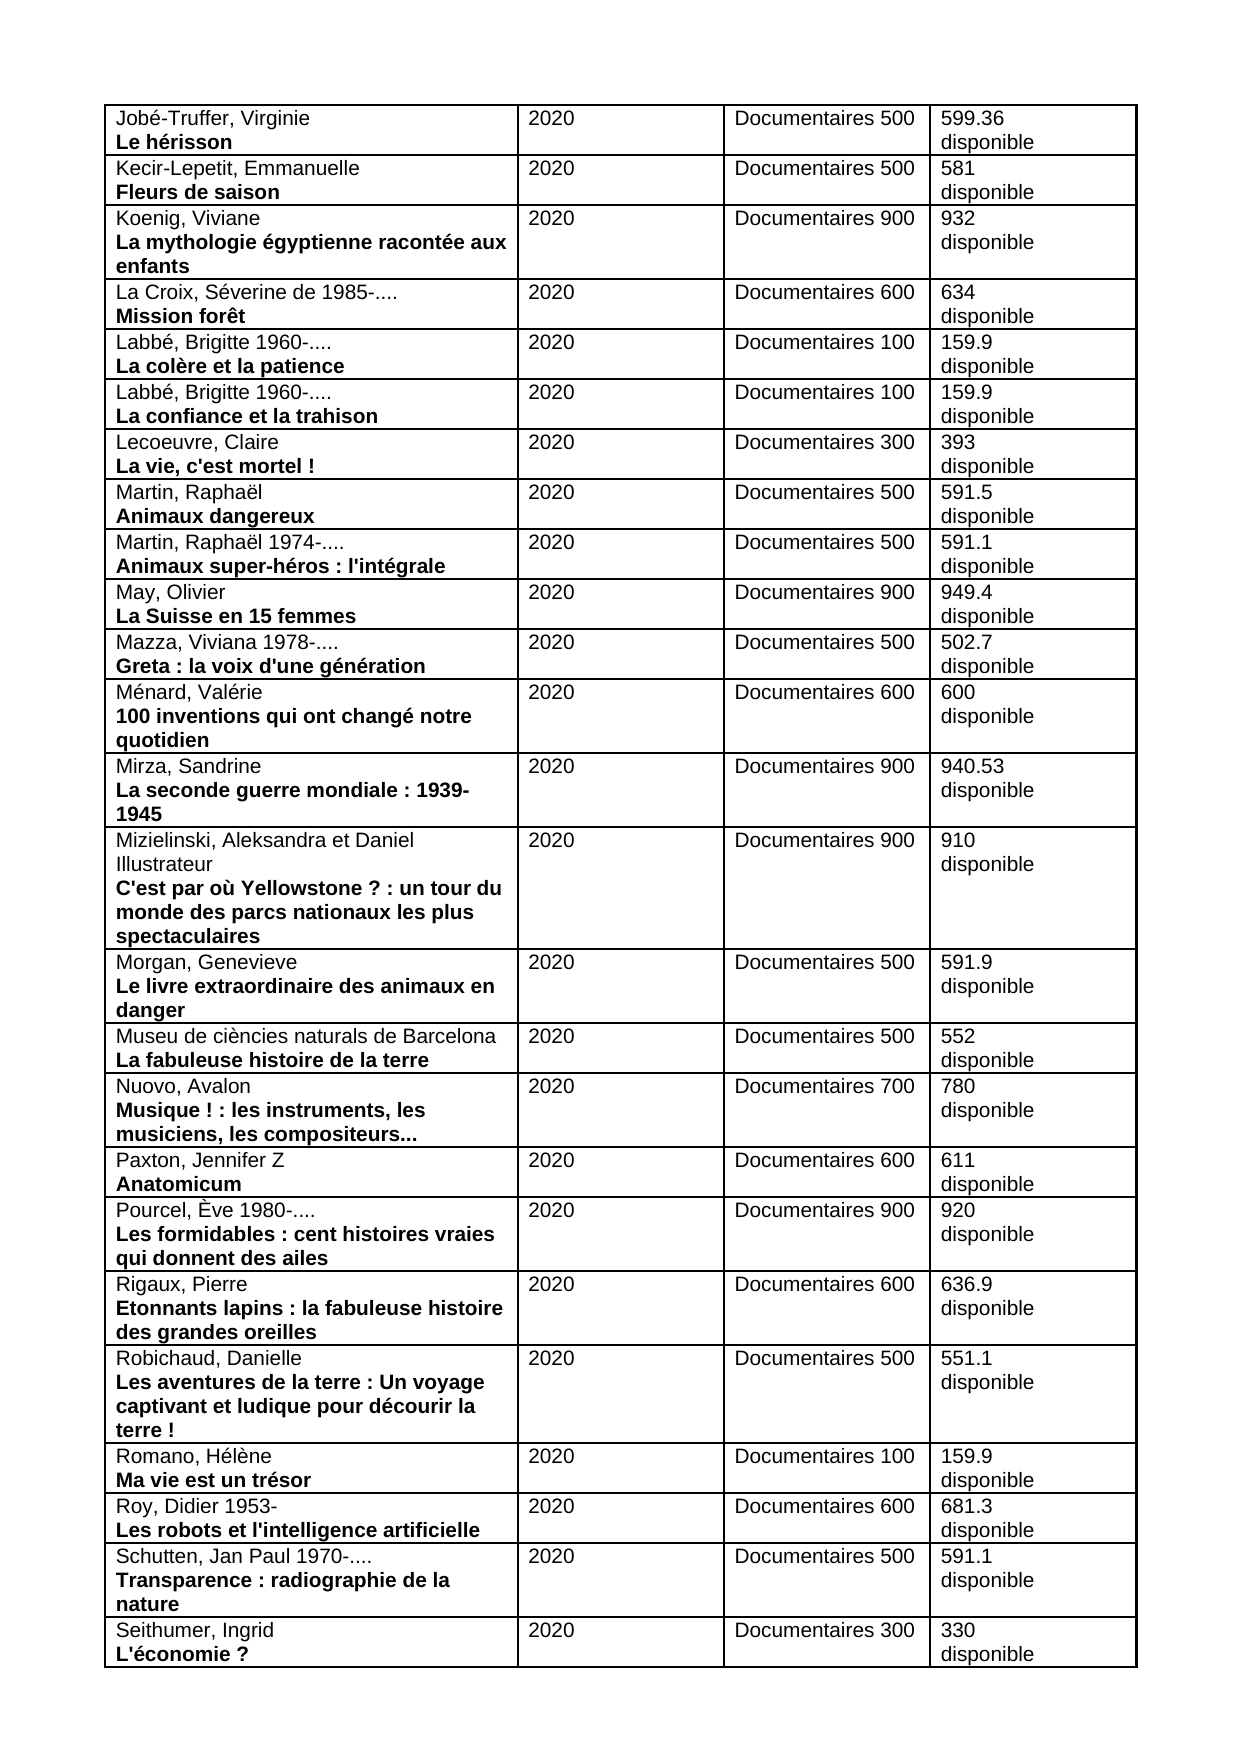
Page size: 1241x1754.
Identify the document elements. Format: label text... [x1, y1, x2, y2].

table_cell 599.36 disponible [931, 106, 1135, 154]
table_cell 932 disponible [931, 206, 1135, 278]
table_cell 551.1 disponible [931, 1346, 1135, 1442]
table_cell Kecir-Lepetit, Emmanuelle Fleurs de saison [106, 156, 517, 204]
table_cell Documentaires 100 [725, 380, 929, 428]
table_cell Pourcel, Ève 1980-.... Les formidables : cent histoires vraies qui donnent des ailes [106, 1198, 517, 1270]
table_cell 611 disponible [931, 1148, 1135, 1196]
table_cell 159.9 disponible [931, 330, 1135, 378]
table_cell 2020 [519, 580, 723, 628]
table_cell 2020 [519, 330, 723, 378]
table_cell Documentaires 600 [725, 1272, 929, 1344]
table_cell Documentaires 500 [725, 630, 929, 678]
table_cell Robichaud, Danielle Les aventures de la terre : Un voyage captivant et ludique pour décourir la terre ! [106, 1346, 517, 1442]
table_cell 159.9 disponible [931, 1444, 1135, 1492]
table_cell 159.9 disponible [931, 380, 1135, 428]
table_cell Documentaires 500 [725, 156, 929, 204]
table_cell 2020 [519, 380, 723, 428]
table_cell Documentaires 500 [725, 530, 929, 578]
table_cell 940.53 disponible [931, 754, 1135, 826]
table_cell 2020 [519, 630, 723, 678]
table_cell Documentaires 500 [725, 1544, 929, 1616]
table_cell Documentaires 900 [725, 1198, 929, 1270]
table_cell Documentaires 900 [725, 580, 929, 628]
table_cell 634 disponible [931, 280, 1135, 328]
table_cell 2020 [519, 206, 723, 278]
table_cell 2020 [519, 1346, 723, 1442]
table_cell Documentaires 600 [725, 280, 929, 328]
table_cell 591.9 disponible [931, 950, 1135, 1022]
table_cell Jobé-Truffer, Virginie Le hérisson [106, 106, 517, 154]
table_cell Roy, Didier 1953- Les robots et l'intelligence artificielle [106, 1494, 517, 1542]
table_cell 2020 [519, 1272, 723, 1344]
table_cell 2020 [519, 950, 723, 1022]
table_cell Martin, Raphaël 1974-.... Animaux super-héros : l'intégrale [106, 530, 517, 578]
table_cell 2020 [519, 1148, 723, 1196]
table_cell Labbé, Brigitte 1960-.... La colère et la patience [106, 330, 517, 378]
table_cell 920 disponible [931, 1198, 1135, 1270]
table_cell 2020 [519, 530, 723, 578]
table_cell Documentaires 600 [725, 680, 929, 752]
table_cell Paxton, Jennifer Z Anatomicum [106, 1148, 517, 1196]
table_cell Documentaires 500 [725, 950, 929, 1022]
table_cell Ménard, Valérie 100 inventions qui ont changé notre quotidien [106, 680, 517, 752]
table_cell 681.3 disponible [931, 1494, 1135, 1542]
table_cell 2020 [519, 1198, 723, 1270]
table_cell 591.1 disponible [931, 1544, 1135, 1616]
table_cell Documentaires 300 [725, 1618, 929, 1666]
table_cell 2020 [519, 106, 723, 154]
table_cell Documentaires 100 [725, 330, 929, 378]
table_cell Lecoeuvre, Claire La vie, c'est mortel ! [106, 430, 517, 478]
table_cell Documentaires 100 [725, 1444, 929, 1492]
table_cell 2020 [519, 828, 723, 948]
table_cell Koenig, Viviane La mythologie égyptienne racontée aux enfants [106, 206, 517, 278]
table_cell Schutten, Jan Paul 1970-.... Transparence : radiographie de la nature [106, 1544, 517, 1616]
table_cell 2020 [519, 1074, 723, 1146]
table_cell Mizielinski, Aleksandra et Daniel Illustrateur C'est par où Yellowstone ? : un tour du monde des parcs nationaux les plus spectaculaires [106, 828, 517, 948]
table_cell Seithumer, Ingrid L'économie ? [106, 1618, 517, 1666]
table_cell Martin, Raphaël Animaux dangereux [106, 480, 517, 528]
table_cell Labbé, Brigitte 1960-.... La confiance et la trahison [106, 380, 517, 428]
table_cell Museu de ciències naturals de Barcelona La fabuleuse histoire de la terre [106, 1024, 517, 1072]
table_cell 393 disponible [931, 430, 1135, 478]
table_cell Documentaires 600 [725, 1148, 929, 1196]
table_cell 949.4 disponible [931, 580, 1135, 628]
table_cell Documentaires 500 [725, 480, 929, 528]
table_cell Documentaires 500 [725, 106, 929, 154]
table_cell May, Olivier La Suisse en 15 femmes [106, 580, 517, 628]
table_cell Mirza, Sandrine La seconde guerre mondiale : 1939-1945 [106, 754, 517, 826]
table_cell 2020 [519, 1544, 723, 1616]
table_cell 600 disponible [931, 680, 1135, 752]
table_cell Documentaires 900 [725, 828, 929, 948]
table_cell Documentaires 700 [725, 1074, 929, 1146]
table_cell 2020 [519, 280, 723, 328]
table_cell 2020 [519, 680, 723, 752]
table_cell Documentaires 300 [725, 430, 929, 478]
table_cell 552 disponible [931, 1024, 1135, 1072]
table_cell 591.1 disponible [931, 530, 1135, 578]
table_cell 502.7 disponible [931, 630, 1135, 678]
table_cell 2020 [519, 480, 723, 528]
table_cell Morgan, Genevieve Le livre extraordinaire des animaux en danger [106, 950, 517, 1022]
table_cell 2020 [519, 1024, 723, 1072]
table_cell Documentaires 900 [725, 206, 929, 278]
table_cell Nuovo, Avalon Musique ! : les instruments, les musiciens, les compositeurs... [106, 1074, 517, 1146]
table_cell 780 disponible [931, 1074, 1135, 1146]
table_cell 910 disponible [931, 828, 1135, 948]
table_cell 2020 [519, 156, 723, 204]
table_cell Documentaires 500 [725, 1346, 929, 1442]
table_cell Documentaires 500 [725, 1024, 929, 1072]
table_cell Documentaires 900 [725, 754, 929, 826]
table_cell 2020 [519, 1494, 723, 1542]
table_cell Rigaux, Pierre Etonnants lapins : la fabuleuse histoire des grandes oreilles [106, 1272, 517, 1344]
table_cell 636.9 disponible [931, 1272, 1135, 1344]
table_cell 2020 [519, 430, 723, 478]
table_cell 2020 [519, 1618, 723, 1666]
table_cell 330 disponible [931, 1618, 1135, 1666]
table_cell 591.5 disponible [931, 480, 1135, 528]
table_cell Romano, Hélène Ma vie est un trésor [106, 1444, 517, 1492]
table_cell La Croix, Séverine de 1985-.... Mission forêt [106, 280, 517, 328]
table_cell Mazza, Viviana 1978-.... Greta : la voix d'une génération [106, 630, 517, 678]
table_cell 2020 [519, 754, 723, 826]
table_cell 2020 [519, 1444, 723, 1492]
table_cell 581 disponible [931, 156, 1135, 204]
table_cell Documentaires 600 [725, 1494, 929, 1542]
